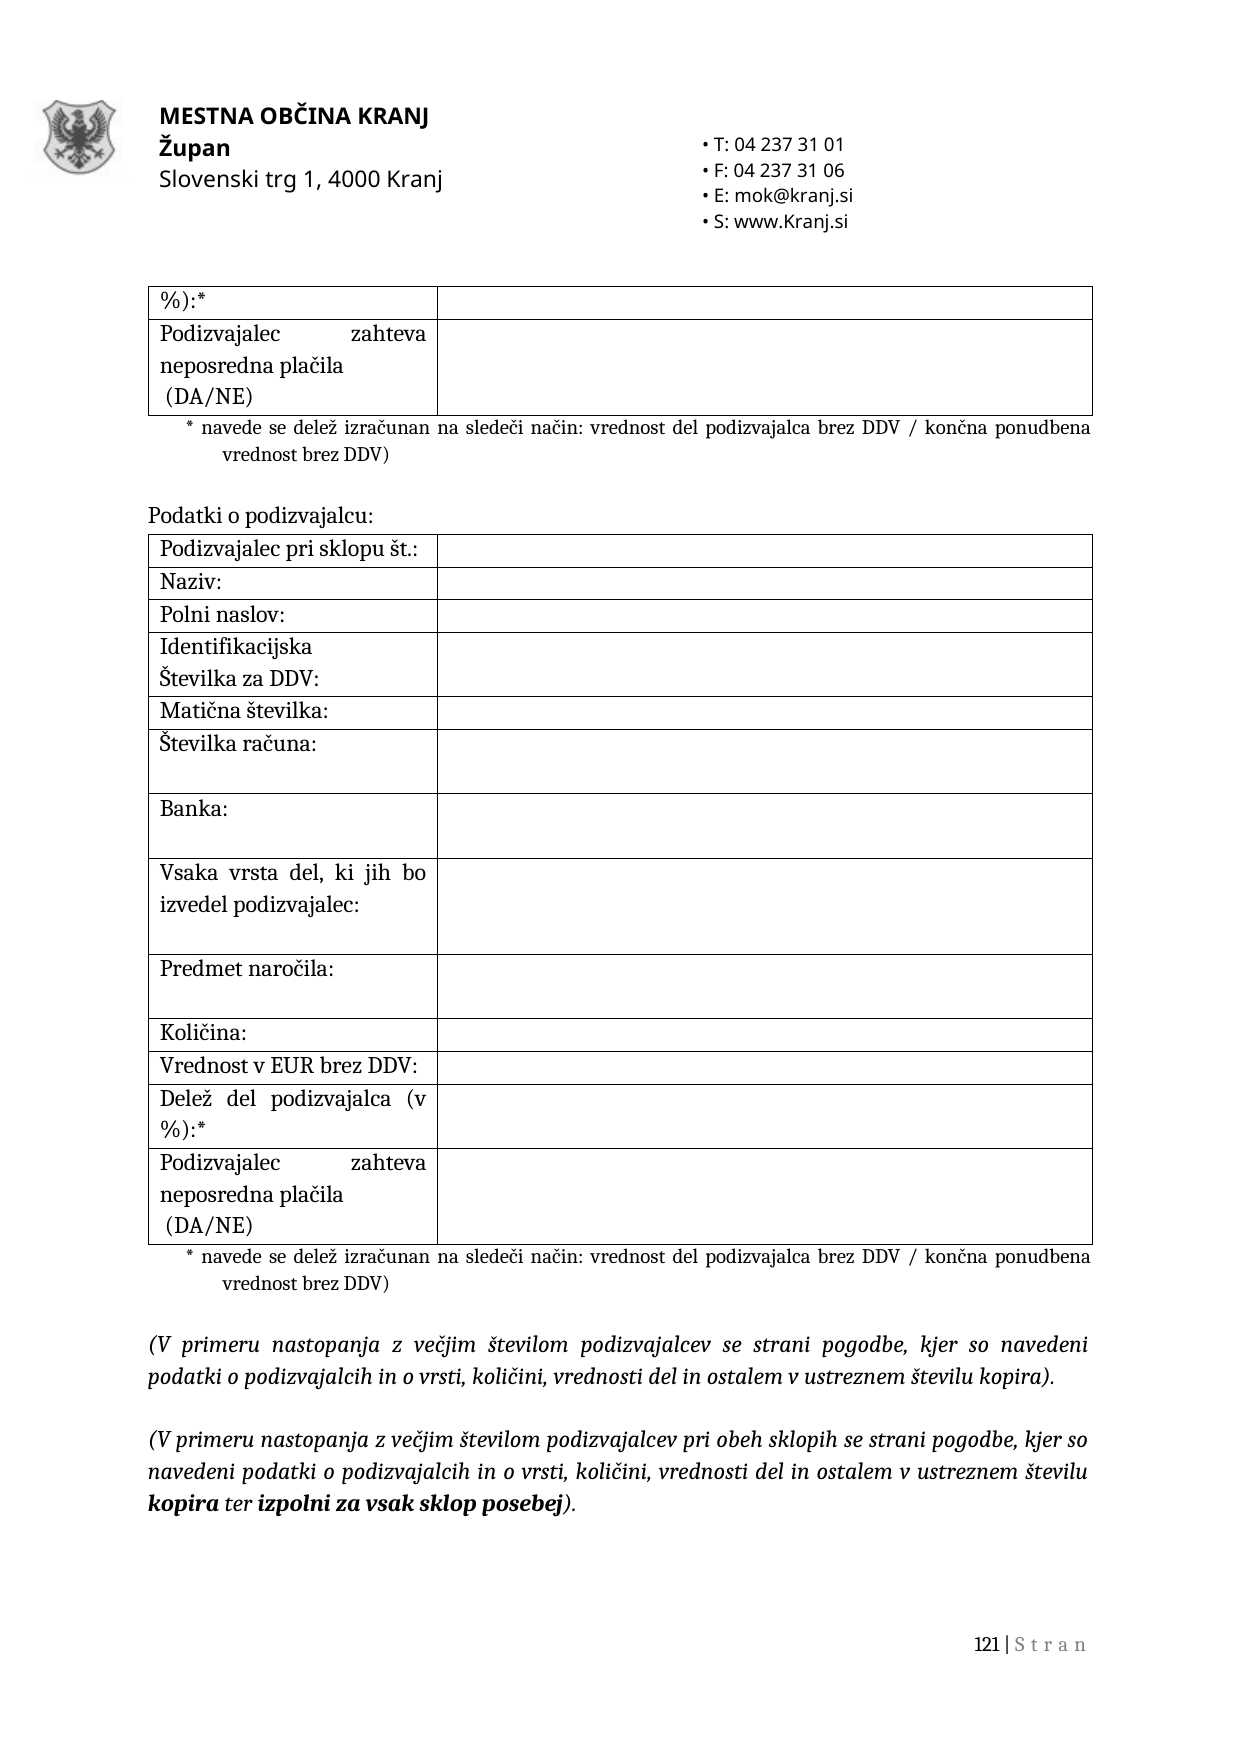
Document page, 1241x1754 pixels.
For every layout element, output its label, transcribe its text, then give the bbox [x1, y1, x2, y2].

table_cell Delež del podizvajalca (v %):* [149, 1085, 437, 1148]
table_cell Banka: [149, 794, 437, 858]
table_header Podizvajalec pri sklopu št.: [149, 535, 437, 567]
table_cell [438, 1052, 1092, 1083]
table_cell Številka računa: [149, 730, 437, 793]
table_cell [438, 730, 1092, 793]
text (V primeru nastopanja z večjim številom podizvajalcev pri obeh sklopih se strani pogodbe, kjer so navedeni podatki o podizvajalcih in o vrsti, količini, vrednosti del in ostalem v ustreznem številu kopira ter izpolni za vsak sklop posebej). [148, 1426, 1092, 1517]
list * navede se delež izračunan na sledeči način: vrednost del podizvajalca brez DDV / končna ponudbena vrednost brez DDV) [185, 1245, 1092, 1296]
text (V primeru nastopanja z večjim številom podizvajalcev se strani pogodbe, kjer so navedeni podatki o podizvajalcih in o vrsti, količini, vrednosti del in ostalem v ustreznem številu kopira). [148, 1331, 1092, 1391]
table_cell [438, 955, 1092, 1018]
table_cell [438, 287, 1092, 319]
table_cell [438, 697, 1092, 729]
table_cell Podizvajalec zahteva neposredna plačila (DA/NE) [149, 320, 437, 414]
table_cell [438, 1085, 1092, 1148]
table_cell Podizvajalec zahteva neposredna plačila (DA/NE) [149, 1149, 437, 1243]
list * navede se delež izračunan na sledeči način: vrednost del podizvajalca brez DDV / končna ponudbena vrednost brez DDV) [185, 416, 1092, 467]
table_cell [438, 633, 1092, 696]
table_cell [438, 1149, 1092, 1243]
table_cell Identifikacijska Številka za DDV: [149, 633, 437, 696]
table_cell Vrednost v EUR brez DDV: [149, 1052, 437, 1083]
table_header [438, 535, 1092, 567]
table_cell [438, 600, 1092, 632]
table_cell Predmet naročila: [149, 955, 437, 1018]
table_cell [149, 287, 437, 319]
table_cell Naziv: [149, 568, 437, 599]
table_cell Količina: [149, 1019, 437, 1051]
table_cell [438, 1019, 1092, 1051]
table_cell Polni naslov: [149, 600, 437, 632]
table_cell [438, 320, 1092, 414]
table_cell [438, 794, 1092, 858]
table_cell Vsaka vrsta del, ki jih bo izvedel podizvajalec: [149, 859, 437, 954]
text Podatki o podizvajalcu: [148, 502, 1092, 530]
table_cell [438, 568, 1092, 599]
table_cell [438, 859, 1092, 954]
table_cell Matična številka: [149, 697, 437, 729]
